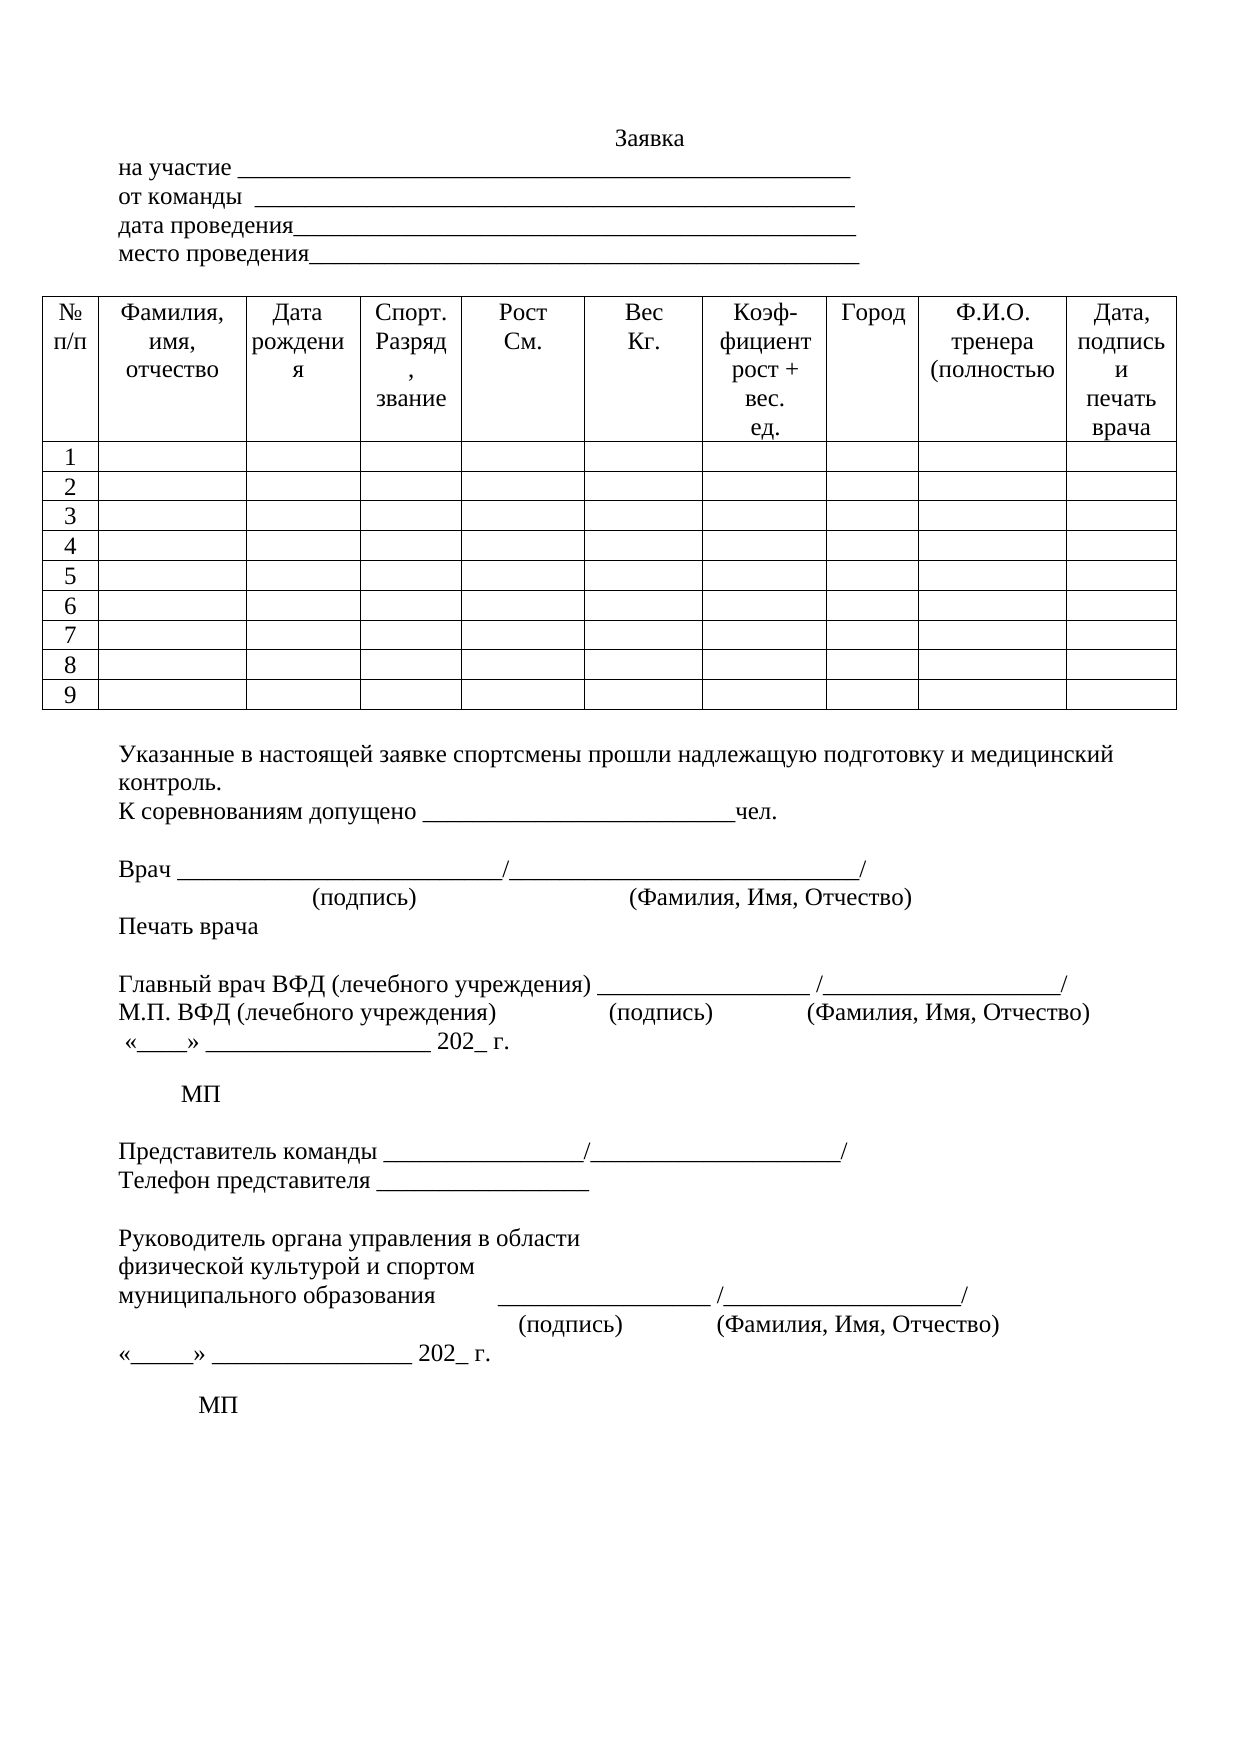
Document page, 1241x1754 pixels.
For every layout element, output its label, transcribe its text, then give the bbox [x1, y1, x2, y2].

table_cell [361, 442, 461, 471]
table_cell [247, 561, 360, 590]
text физической культурой и спортом [118, 1251, 1181, 1280]
text муниципального образования _________________ /___________________/ [118, 1280, 1181, 1309]
table_cell [919, 472, 1066, 500]
table_cell [1067, 621, 1176, 649]
table_cell 3 [43, 501, 98, 530]
text Врач __________________________/____________________________/ [118, 854, 1181, 882]
table_cell [585, 650, 702, 679]
table_cell [361, 591, 461, 619]
text МП [118, 1079, 1181, 1108]
text Указанные в настоящей заявке спортсмены прошли надлежащую подготовку и медицинский контроль. [118, 739, 1181, 796]
table_cell [827, 561, 918, 590]
table_cell [1067, 501, 1176, 530]
text М.П. ВФД (лечебного учреждения) (подпись) (Фамилия, Имя, Отчество) [118, 997, 1181, 1026]
table_cell [585, 591, 702, 619]
table_cell [462, 472, 584, 500]
table_cell [247, 621, 360, 649]
text «_____» ________________ 202_ г. [118, 1338, 1181, 1366]
table_cell [462, 591, 584, 619]
text Представитель команды ________________/____________________/ [118, 1136, 1181, 1165]
table_cell [827, 501, 918, 530]
table_cell [919, 621, 1066, 649]
table_cell [827, 680, 918, 709]
table_cell [703, 531, 826, 560]
text Главный врач ВФД (лечебного учреждения) _________________ /___________________/ [118, 969, 1181, 997]
table_cell [361, 472, 461, 500]
table_cell [247, 472, 360, 500]
text место проведения____________________________________________ [118, 238, 1181, 267]
table_cell [703, 650, 826, 679]
table_cell [99, 442, 246, 471]
table_cell [703, 561, 826, 590]
table_cell [247, 531, 360, 560]
table_cell [361, 621, 461, 649]
table_cell [1067, 650, 1176, 679]
table_cell [919, 591, 1066, 619]
table_cell [703, 591, 826, 619]
table_cell [247, 442, 360, 471]
table_cell 7 [43, 621, 98, 649]
table_cell [919, 650, 1066, 679]
text (подпись) (Фамилия, Имя, Отчество) [118, 882, 1181, 911]
table_cell [99, 650, 246, 679]
table_cell [99, 621, 246, 649]
table_cell [1067, 591, 1176, 619]
table_cell [361, 561, 461, 590]
table_cell [703, 501, 826, 530]
text от команды ________________________________________________ [118, 181, 1181, 210]
table_cell [703, 621, 826, 649]
table_cell [99, 591, 246, 619]
table_header Коэф- фициент рост + вес. ед. [703, 297, 826, 441]
table_header Дата рождения [247, 297, 360, 441]
text К соревнованиям допущено _________________________чел. [118, 796, 1181, 825]
table_header Вес Кг. [585, 297, 702, 441]
table_header Город [827, 297, 918, 441]
table_cell [361, 531, 461, 560]
table_cell 6 [43, 591, 98, 619]
table_cell [1067, 680, 1176, 709]
text на участие _________________________________________________ [118, 152, 1181, 181]
text Руководитель органа управления в области [118, 1223, 1181, 1251]
table_cell [1067, 531, 1176, 560]
table_cell [703, 680, 826, 709]
text (подпись) (Фамилия, Имя, Отчество) [118, 1309, 1181, 1338]
table_cell [919, 561, 1066, 590]
table_cell [827, 621, 918, 649]
table_cell [361, 650, 461, 679]
table_cell [99, 501, 246, 530]
table_cell [827, 531, 918, 560]
table_cell [462, 442, 584, 471]
table_cell [1067, 472, 1176, 500]
table_cell 9 [43, 680, 98, 709]
table_cell [1067, 561, 1176, 590]
table_cell 8 [43, 650, 98, 679]
table_cell [1067, 442, 1176, 471]
table_cell [585, 501, 702, 530]
table_cell [703, 442, 826, 471]
table_cell [919, 442, 1066, 471]
table_cell [247, 501, 360, 530]
table_cell [99, 472, 246, 500]
table_header Ф.И.О. тренера (полностью [919, 297, 1066, 441]
table_cell [99, 531, 246, 560]
table_cell [247, 680, 360, 709]
table_cell [462, 650, 584, 679]
table_header Дата, подпись и печать врача [1067, 297, 1176, 441]
table_cell [703, 472, 826, 500]
table_cell [827, 442, 918, 471]
table_cell [462, 561, 584, 590]
table_cell [585, 680, 702, 709]
table_header Спорт. Разряд, звание [361, 297, 461, 441]
text Телефон представителя _________________ [118, 1165, 1181, 1194]
table_cell [827, 650, 918, 679]
table_cell 2 [43, 472, 98, 500]
table_cell 4 [43, 531, 98, 560]
table_cell [585, 621, 702, 649]
table_cell [919, 501, 1066, 530]
text Печать врача [118, 911, 1181, 940]
table_cell [462, 501, 584, 530]
table_cell [585, 561, 702, 590]
table_header Фамилия, имя, отчество [99, 297, 246, 441]
table_cell 1 [43, 442, 98, 471]
table_header № п/п [43, 297, 98, 441]
table_cell [462, 621, 584, 649]
table_header Рост См. [462, 297, 584, 441]
text «____» __________________ 202_ г. [118, 1026, 1181, 1055]
table_cell [919, 531, 1066, 560]
table_cell [361, 680, 461, 709]
table_cell [827, 591, 918, 619]
table_cell [247, 650, 360, 679]
table_cell [462, 680, 584, 709]
table_cell [585, 531, 702, 560]
table_cell [585, 442, 702, 471]
table_cell 5 [43, 561, 98, 590]
text дата проведения_____________________________________________ [118, 210, 1181, 238]
text Заявка [118, 123, 1181, 152]
table_cell [247, 591, 360, 619]
table_cell [827, 472, 918, 500]
table_cell [462, 531, 584, 560]
table_cell [919, 680, 1066, 709]
table_cell [585, 472, 702, 500]
table_cell [99, 561, 246, 590]
table_cell [99, 680, 246, 709]
table_cell [361, 501, 461, 530]
text МП [118, 1391, 1181, 1419]
